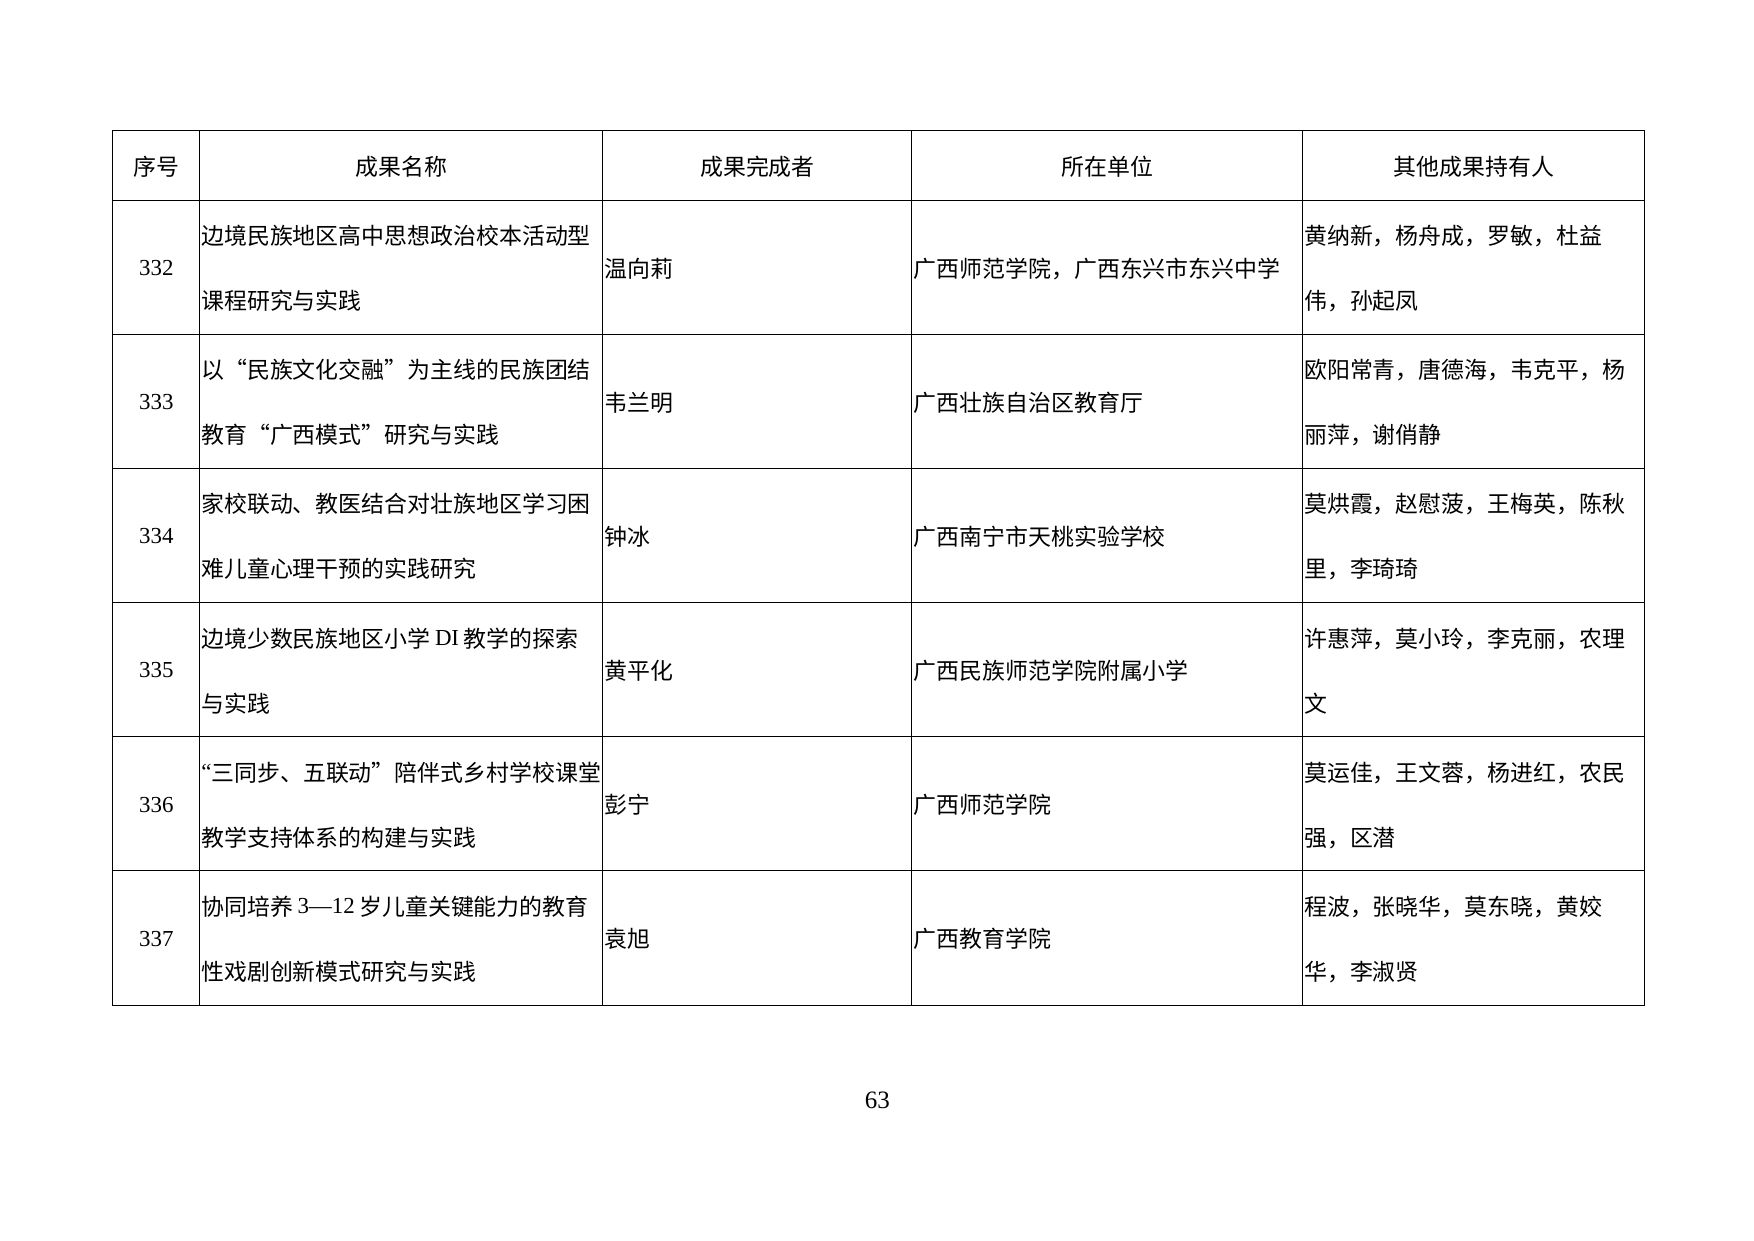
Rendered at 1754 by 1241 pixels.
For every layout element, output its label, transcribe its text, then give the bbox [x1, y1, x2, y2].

table_cell 黄平化 [603, 603, 911, 736]
table_cell 广西南宁市天桃实验学校 [912, 469, 1302, 602]
table_header 序号 [113, 131, 199, 199]
table_cell 332 [113, 201, 199, 334]
table_cell 程波，张晓华，莫东晓，黄姣华，李淑贤 [1303, 871, 1644, 1004]
table_cell 边境少数民族地区小学DI教学的探索与实践 [200, 603, 602, 736]
table_cell 协同培养3—12岁儿童关键能力的教育性戏剧创新模式研究与实践 [200, 871, 602, 1004]
table_cell 袁旭 [603, 871, 911, 1004]
table_cell 以“民族文化交融”为主线的民族团结教育“广西模式”研究与实践 [200, 335, 602, 468]
table_cell 广西壮族自治区教育厅 [912, 335, 1302, 468]
table_cell 黄纳新，杨舟成，罗敏，杜益伟，孙起凤 [1303, 201, 1644, 334]
table_cell 钟冰 [603, 469, 911, 602]
table_cell 广西师范学院，广西东兴市东兴中学 [912, 201, 1302, 334]
table_cell 336 [113, 737, 199, 870]
table_header 成果名称 [200, 131, 602, 199]
table_header 所在单位 [912, 131, 1302, 199]
table_cell 家校联动、教医结合对壮族地区学习困难儿童心理干预的实践研究 [200, 469, 602, 602]
table_cell 334 [113, 469, 199, 602]
table_cell 广西教育学院 [912, 871, 1302, 1004]
table_cell 335 [113, 603, 199, 736]
table_header 成果完成者 [603, 131, 911, 199]
table_cell 欧阳常青，唐德海，韦克平，杨丽萍，谢俏静 [1303, 335, 1644, 468]
table_cell 莫烘霞，赵慰菠，王梅英，陈秋里，李琦琦 [1303, 469, 1644, 602]
table_cell 莫运佳，王文蓉，杨进红，农民强，区潜 [1303, 737, 1644, 870]
table_cell 边境民族地区高中思想政治校本活动型课程研究与实践 [200, 201, 602, 334]
table_header 其他成果持有人 [1303, 131, 1644, 199]
table_cell 337 [113, 871, 199, 1004]
table_cell “三同步、五联动”陪伴式乡村学校课堂教学支持体系的构建与实践 [200, 737, 602, 870]
table_cell 彭宁 [603, 737, 911, 870]
table_cell 广西民族师范学院附属小学 [912, 603, 1302, 736]
table_cell 333 [113, 335, 199, 468]
table_cell 广西师范学院 [912, 737, 1302, 870]
table_cell 许惠萍，莫小玲，李克丽，农理文 [1303, 603, 1644, 736]
table_cell 温向莉 [603, 201, 911, 334]
table_cell 韦兰明 [603, 335, 911, 468]
